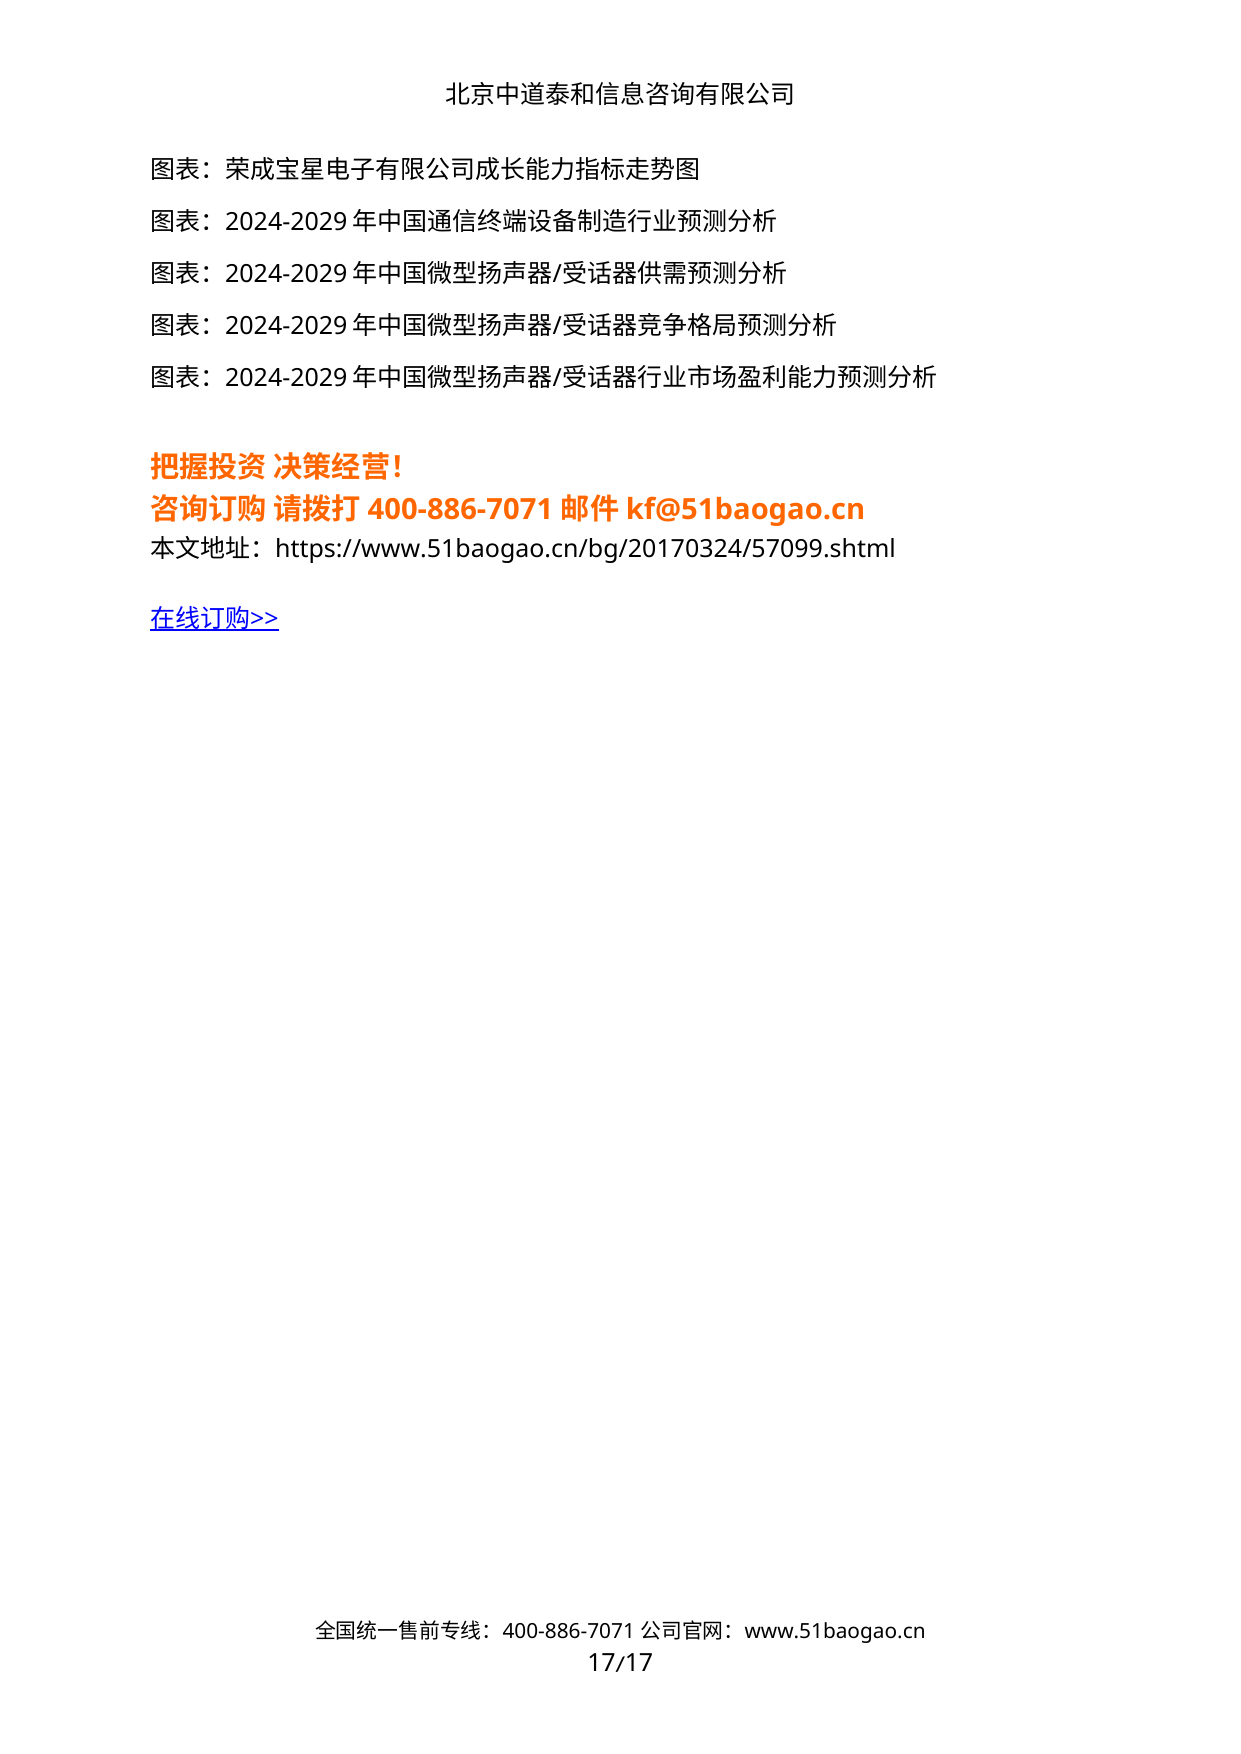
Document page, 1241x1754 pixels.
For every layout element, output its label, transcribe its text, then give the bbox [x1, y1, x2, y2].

text 图表：荣成宝星电子有限公司成长能力指标走势图 [150, 150, 1090, 186]
text 图表：2024-2029年中国通信终端设备制造行业预测分析 [150, 202, 1090, 238]
text 图表：2024-2029年中国微型扬声器/受话器供需预测分析 [150, 254, 1090, 290]
text 图表：2024-2029年中国微型扬声器/受话器行业市场盈利能力预测分析 [150, 357, 1090, 394]
text 把握投资 决策经营！咨询订购 请拨打 400-886-7071 邮件 kf@51baogao.cn本文地址：https://www.51baogao.cn/bg/20170324/57099.shtml [150, 409, 1090, 564]
text 图表：2024-2029年中国微型扬声器/受话器竞争格局预测分析 [150, 306, 1090, 342]
text 在线订购>> [150, 564, 1090, 635]
